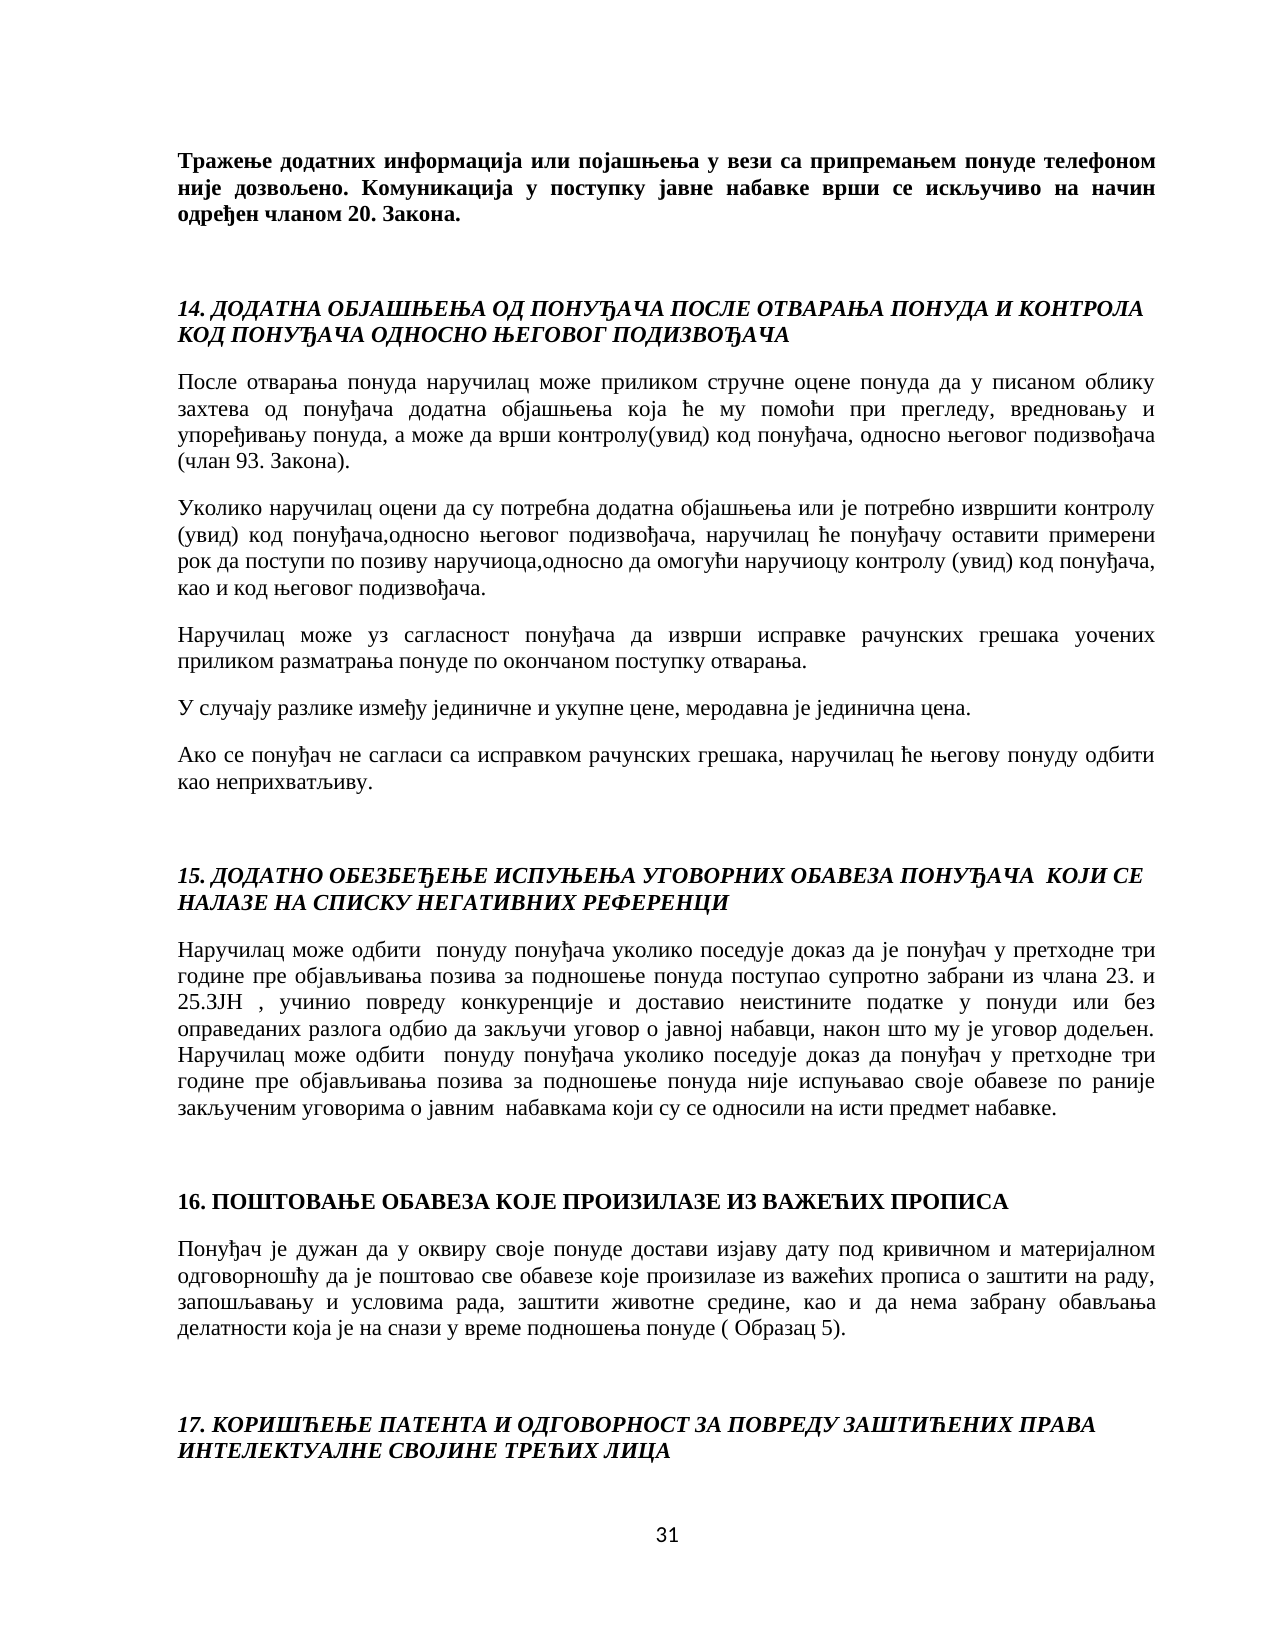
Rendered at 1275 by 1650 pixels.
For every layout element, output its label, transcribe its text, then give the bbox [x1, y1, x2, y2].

text После отварања понуда наручилац може приликом стручне оцене понуда да у писаном облику захтева од понуђача додатна објашњења која ће му помоћи при прегледу, вредновању и упоређивању понуда, а може да врши контролу(увид) код понуђача, односно његовог подизвођача (члан 93. Закона). [177, 368, 1157, 474]
text Наручилац може одбити понуду понуђача уколико поседује доказ да је понуђач у претходне три године пре објављивања позива за подношење понуда поступао супротно забрани из члана 23. и 25.ЗЈН , учинио повреду конкуренције и доставио неистините податке у понуди или без оправеданих разлога одбио да закључи уговор о јавној набавци, након што му је уговор додељен. Наручилац може одбити понуду понуђача уколико поседује доказ да понуђач у претходне три године пре објављивања позива за подношење понуда није испуњавао своје обавезе по раније закљученим уговорима о јавним набавкама који су се односили на исти предмет набавке. [177, 936, 1157, 1120]
text Наручилац може уз сагласност понуђача да изврши исправке рачунских грешака уочених приликом разматрања понуде по окончаном поступку отварања. [177, 621, 1157, 673]
text У случају разлике између јединичне и укупне цене, меродавна је јединична цена. [177, 694, 1157, 721]
text Уколико наручилац оцени да су потребна додатна објашњења или је потребно извршити контролу (увид) код понуђача,односно његовог подизвођача, наручилац ће понуђачу оставити примерени рок да поступи по позиву наручиоца,односно да омогући наручиоцу контролу (увид) код понуђача, као и код његовог подизвођача. [177, 494, 1157, 600]
text 14. ДОДАТНА ОБЈАШЊЕЊА ОД ПОНУЂАЧА ПОСЛЕ ОТВАРАЊА ПОНУДА И КОНТРОЛА КОД ПОНУЂАЧА ОДНОСНО ЊЕГОВОГ ПОДИЗВОЂАЧА [177, 295, 1157, 347]
text Понуђач је дужан да у оквиру своје понуде достави изјаву дату под кривичном и материјалном одговорношћу да је поштовао све обавезе које произилазе из важећих прописа о заштити на раду, запошљавању и условима рада, заштити животне средине, као и да нема забрану обављања делатности која је на снази у време подношења понуде ( Образац 5). [177, 1235, 1157, 1341]
text Ако се понуђач не сагласи са исправком рачунских грешака, наручилац ће његову понуду одбити као неприхватљиву. [177, 741, 1157, 794]
text 17. КОРИШЋЕЊЕ ПАТЕНТА И ОДГОВОРНОСТ ЗА ПОВРЕДУ ЗАШТИЋЕНИХ ПРАВА ИНТЕЛЕКТУАЛНЕ СВОЈИНЕ ТРЕЋИХ ЛИЦА [177, 1411, 1157, 1464]
text 16. ПОШТОВАЊЕ ОБАВЕЗА КОЈЕ ПРОИЗИЛАЗЕ ИЗ ВАЖЕЋИХ ПРОПИСА [177, 1188, 1157, 1214]
text Тражење додатних информација или појашњења у вези са припремањем понуде телефоном није дозвољено. Комуникација у поступку јавне набавке врши се искључиво на начин одређен чланом 20. Закона. [177, 148, 1157, 227]
text 15. ДОДАТНО ОБЕЗБЕЂЕЊЕ ИСПУЊЕЊА УГОВОРНИХ ОБАВЕЗА ПОНУЂАЧА КОЈИ СЕ НАЛАЗЕ НА СПИСКУ НЕГАТИВНИХ РЕФЕРЕНЦИ [177, 862, 1157, 915]
